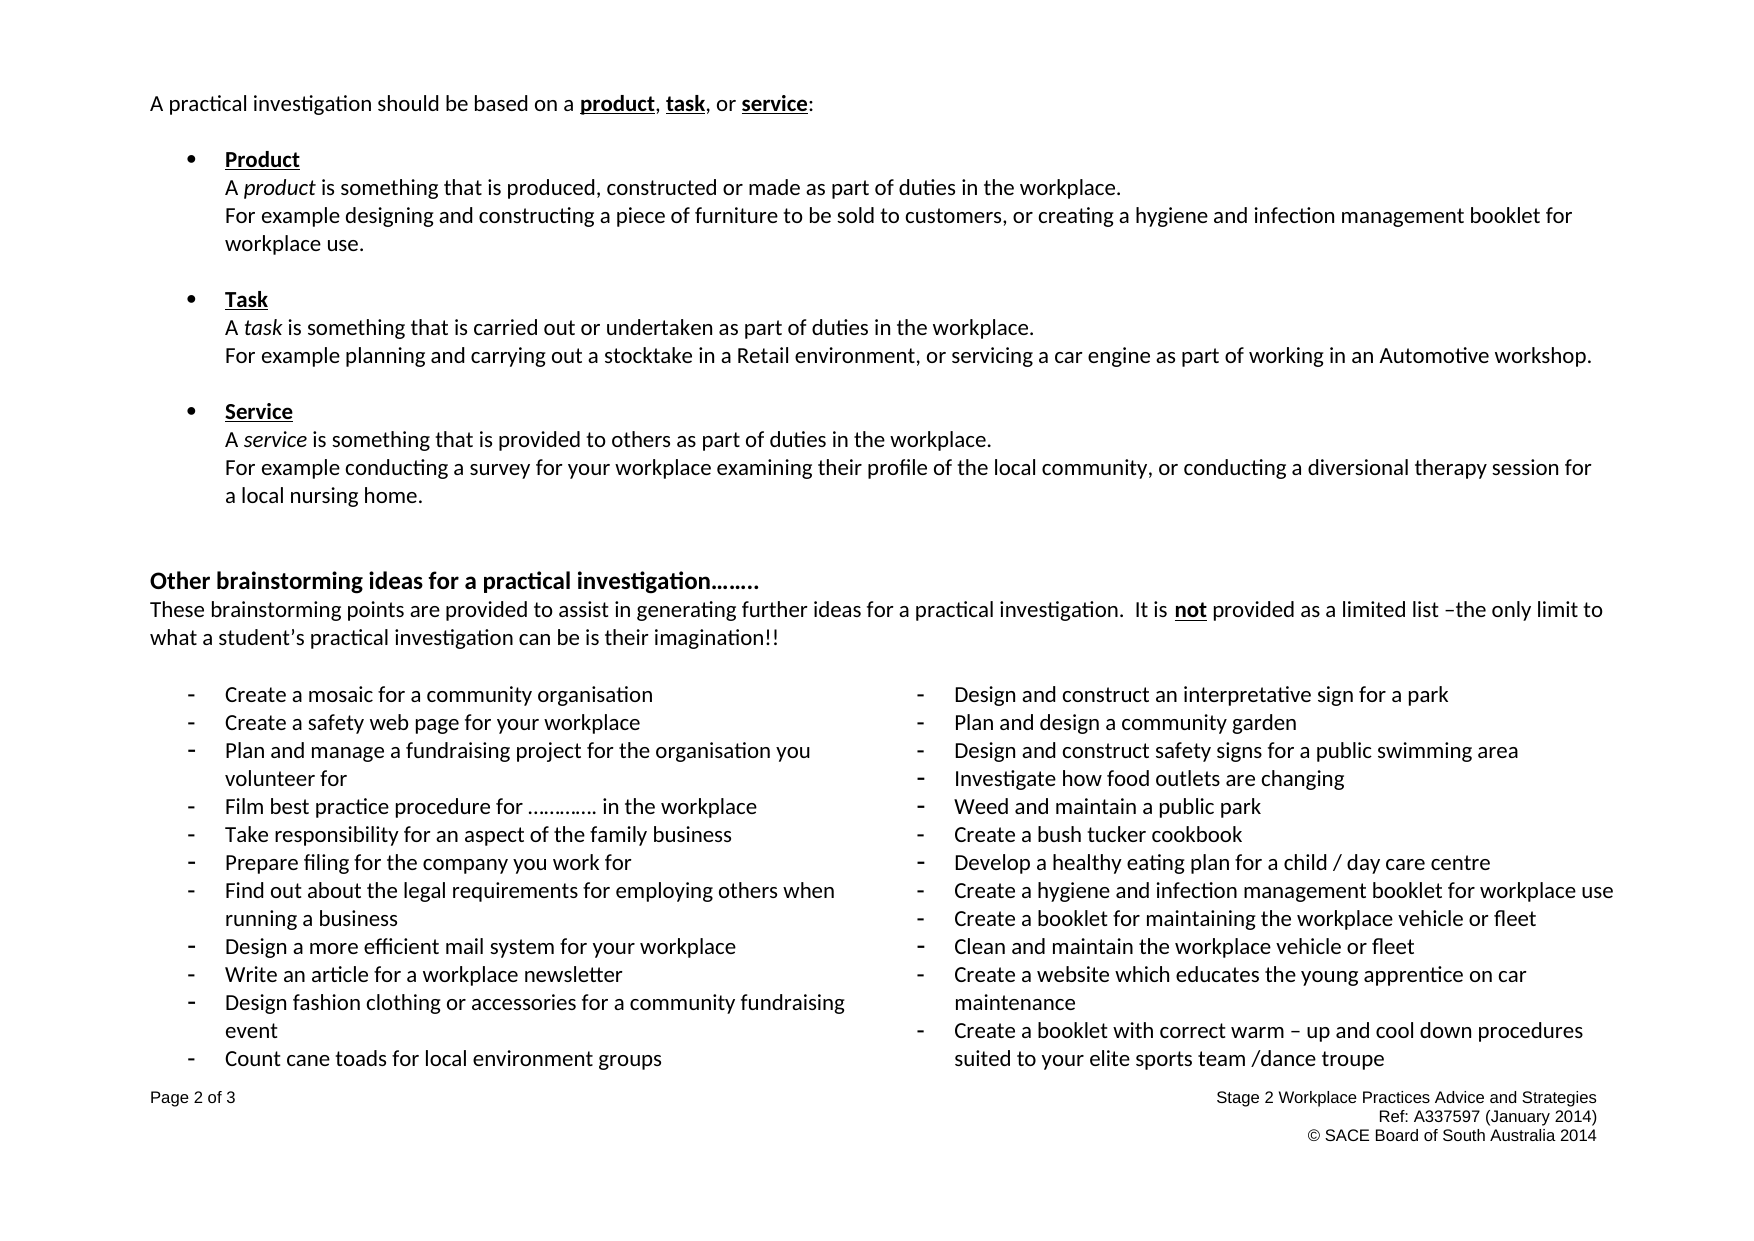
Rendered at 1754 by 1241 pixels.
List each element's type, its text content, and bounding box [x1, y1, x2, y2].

list Service A service is something that is provided to others as part of duties in the workplace. For example conducting a survey for your workplace examining their profile of the local community, or conducting a diversional therapy session for a local nursing home. [187, 397, 1604, 509]
list Investigate how food outlets are changing [917, 764, 1666, 792]
list Product A product is something that is produced, constructed or made as part of duties in the workplace. For example designing and constructing a piece of furniture to be sold to customers, or creating a hygiene and infection management booklet for workplace use. [187, 145, 1604, 257]
list Count cane toads for local environment groups [187, 1044, 877, 1073]
list Take responsibility for an aspect of the family business [187, 820, 875, 848]
list Create a booklet for maintaining the workplace vehicle or fleet [917, 904, 1666, 932]
list Weed and maintain a public park [917, 792, 1666, 820]
list Write an article for a workplace newsletter [187, 961, 875, 988]
list Design a more efficient mail system for your workplace [187, 932, 875, 961]
list Create a safety web page for your workplace [187, 708, 875, 736]
text A practical investigation should be based on a product, task, or service: [150, 89, 1604, 117]
list Prepare filing for the company you work for [187, 848, 875, 876]
list Design and construct an interpretative sign for a park [917, 680, 1666, 708]
list Create a booklet with correct warm – up and cool down procedures suited to your elite sports team /dance troupe [917, 1017, 1604, 1073]
list Task A task is something that is carried out or undertaken as part of duties in the workplace. For example planning and carrying out a stocktake in a Retail environment, or servicing a car engine as part of working in an Automotive workshop. [187, 285, 1604, 369]
text Other brainstorming ideas for a practical investigation…….. [150, 565, 1604, 596]
list Create a mosaic for a community organisation [187, 680, 875, 708]
list Film best practice procedure for …………. in the workplace [187, 792, 875, 820]
list Create a hygiene and infection management booklet for workplace use [917, 876, 1666, 904]
list Plan and design a community garden [917, 708, 1666, 736]
list Find out about the legal requirements for employing others when running a business [187, 876, 875, 932]
list Plan and manage a fundraising project for the organisation you volunteer for [187, 736, 875, 792]
list Design fashion clothing or accessories for a community fundraising event [187, 988, 875, 1044]
list Create a website which educates the young apprentice on car maintenance [917, 961, 1604, 1017]
list Create a bush tucker cookbook [917, 820, 1666, 848]
text These brainstorming points are provided to assist in generating further ideas for a practical investigation. It is not provided as a limited list –the only limit to what a student’s practical investigation can be is their imagination!! [150, 596, 1604, 652]
list Design and construct safety signs for a public swimming area [917, 736, 1666, 764]
list Develop a healthy eating plan for a child / day care centre [917, 848, 1666, 876]
list Clean and maintain the workplace vehicle or fleet [917, 932, 1666, 961]
